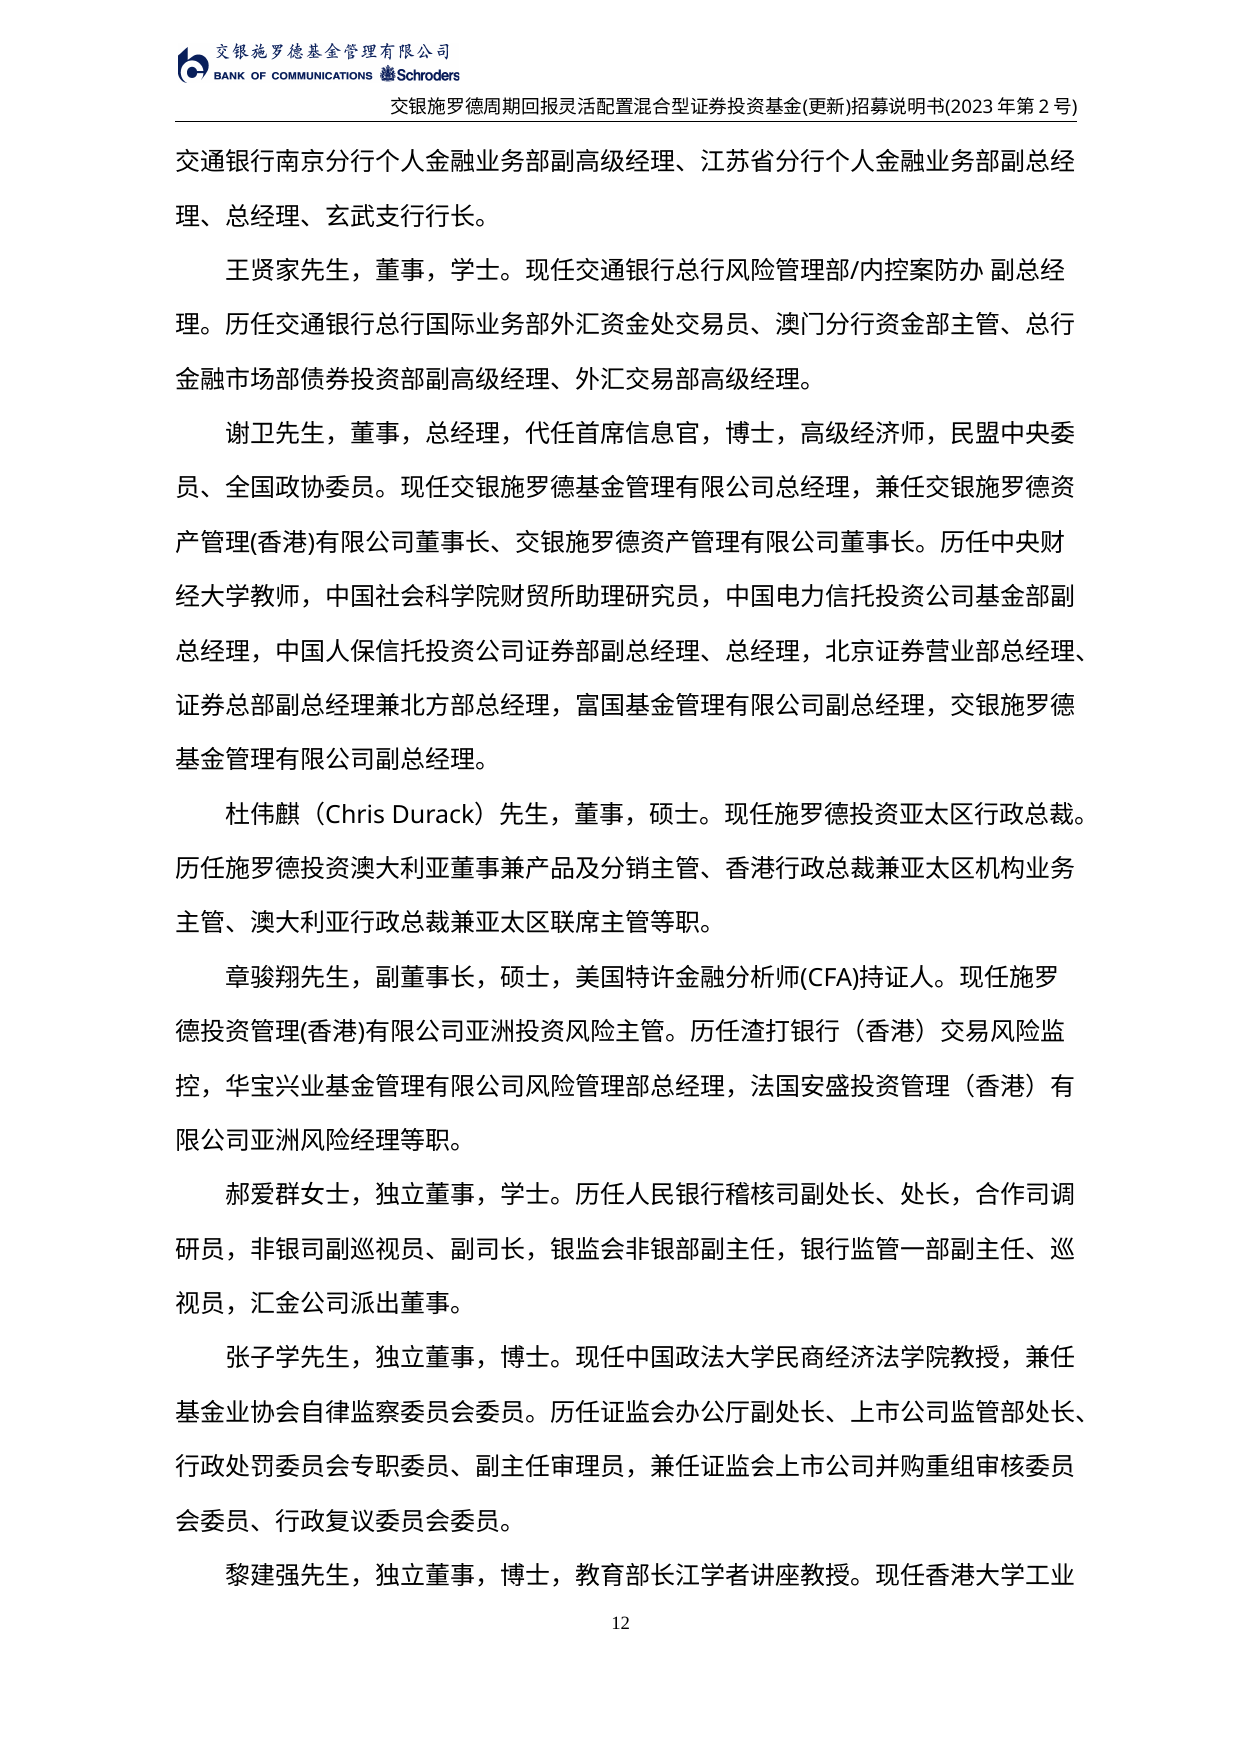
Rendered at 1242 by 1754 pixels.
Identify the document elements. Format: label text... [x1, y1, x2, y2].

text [175, 1555, 1077, 1592]
text 王贤家先生，董事，学士。现任交通银行总行风险管理部/内控案防办 副总经理。历任交通银行总行国际业务部外汇资金处交易员、澳门分行资金部主管、总行金融市场部债券投资部副高级经理、外汇交易部高级经理。 [175, 250, 1077, 395]
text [175, 142, 1077, 232]
text 杜伟麒（Chris Durack）先生，董事，硕士。现任施罗德投资亚太区行政总裁。历任施罗德投资澳大利亚董事兼产品及分销主管、香港行政总裁兼亚太区机构业务主管、澳大利亚行政总裁兼亚太区联席主管等职。 [175, 794, 1077, 939]
text 谢卫先生，董事，总经理，代任首席信息官，博士，高级经济师，民盟中央委员、全国政协委员。现任交银施罗德基金管理有限公司总经理，兼任交银施罗德资产管理(香港)有限公司董事长、交银施罗德资产管理有限公司董事长。历任中央财经大学教师，中国社会科学院财贸所助理研究员，中国电力信托投资公司基金部副总经理，中国人保信托投资公司证券部副总经理、总经理，北京证券营业部总经理、证券总部副总经理兼北方部总经理，富国基金管理有限公司副总经理，交银施罗德基金管理有限公司副总经理。 [175, 413, 1077, 776]
text 郝爱群女士，独立董事，学士。历任人民银行稽核司副处长、处长，合作司调研员，非银司副巡视员、副司长，银监会非银部副主任，银行监管一部副主任、巡视员，汇金公司派出董事。 [175, 1175, 1077, 1320]
picture [178, 43, 460, 83]
text 章骏翔先生，副董事长，硕士，美国特许金融分析师(CFA)持证人。现任施罗德投资管理(香港)有限公司亚洲投资风险主管。历任渣打银行（香港）交易风险监控，华宝兴业基金管理有限公司风险管理部总经理，法国安盛投资管理（香港）有限公司亚洲风险经理等职。 [175, 957, 1077, 1157]
text 张子学先生，独立董事，博士。现任中国政法大学民商经济法学院教授，兼任基金业协会自律监察委员会委员。历任证监会办公厅副处长、上市公司监管部处长、行政处罚委员会专职委员、副主任审理员，兼任证监会上市公司并购重组审核委员会委员、行政复议委员会委员。 [175, 1338, 1077, 1537]
